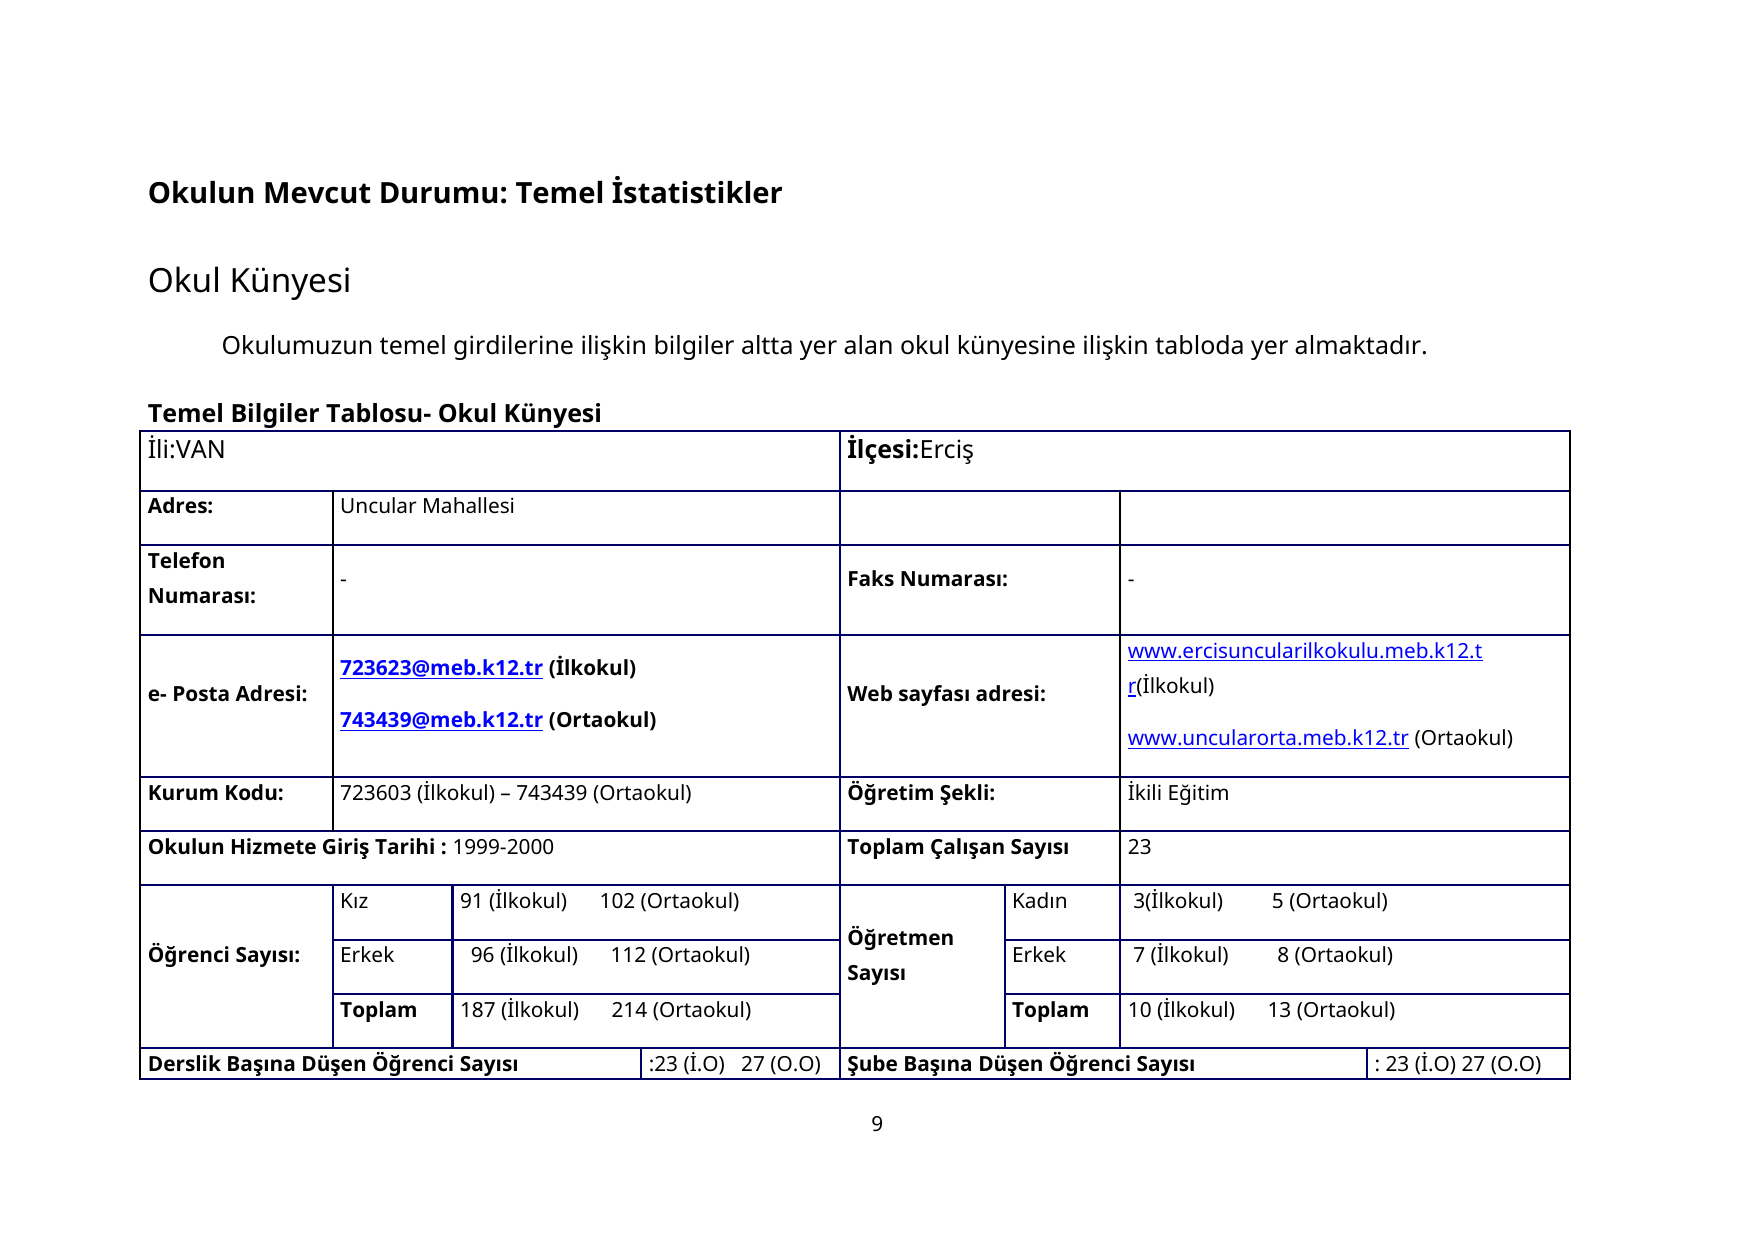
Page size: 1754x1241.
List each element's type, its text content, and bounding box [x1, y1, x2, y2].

text Okulumuzun temel girdilerine ilişkin bilgiler altta yer alan okul künyesine ilişkin tabloda yer almaktadır. [148, 327, 1606, 362]
table_cell 723603 (İlkokul) – 743439 (Ortaokul) [334, 778, 839, 830]
table_cell 3(İlkokul) 5 (Ortaokul) [1121, 886, 1569, 938]
table_cell - [1121, 546, 1569, 634]
table_header İlçesi:Erciş [841, 432, 1569, 489]
table_cell www.ercisuncularilkokulu.meb.k12.tr(İlkokul) www.uncularorta.meb.k12.tr (Ortaokul) [1121, 636, 1569, 776]
table_cell Kurum Kodu: [141, 778, 332, 830]
text Temel Bilgiler Tablosu- Okul Künyesi [148, 396, 1606, 430]
table_cell 187 (İlkokul) 214 (Ortaokul) [454, 995, 839, 1047]
table_cell Öğretim Şekli: [841, 778, 1119, 830]
table_cell : 23 (İ.O) 27 (O.O) [1368, 1049, 1569, 1077]
table_cell Adres: [141, 492, 332, 544]
table_cell 96 (İlkokul) 112 (Ortaokul) [454, 941, 839, 993]
table_cell Kız [334, 886, 451, 938]
table_cell 91 (İlkokul) 102 (Ortaokul) [454, 886, 839, 938]
table_cell 10 (İlkokul) 13 (Ortaokul) [1121, 995, 1569, 1047]
table_cell 23 [1121, 832, 1569, 884]
table_cell Toplam [1006, 995, 1119, 1047]
table_cell Telefon Numarası: [141, 546, 332, 634]
table_cell [841, 492, 1119, 544]
table_cell :23 (İ.O) 27 (O.O) [642, 1049, 839, 1077]
subtitle Okulun Mevcut Durumu: Temel İstatistikler [148, 173, 1606, 212]
subtitle Okul Künyesi [148, 257, 1606, 302]
table_cell Kadın [1006, 886, 1119, 938]
table_header İli:VAN [141, 432, 839, 489]
table_cell Okulun Hizmete Giriş Tarihi : 1999-2000 [141, 832, 839, 884]
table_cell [141, 1049, 640, 1077]
table_cell [1121, 492, 1569, 544]
table_cell - [334, 546, 839, 634]
table_cell Toplam Çalışan Sayısı [841, 832, 1119, 884]
table_cell Öğretmen Sayısı [841, 886, 1004, 1047]
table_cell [841, 1049, 1366, 1077]
table_cell Uncular Mahallesi [334, 492, 839, 544]
table_cell Erkek [334, 941, 451, 993]
table_cell 7 (İlkokul) 8 (Ortaokul) [1121, 941, 1569, 993]
table_cell Faks Numarası: [841, 546, 1119, 634]
table_cell Web sayfası adresi: [841, 636, 1119, 776]
table_cell e- Posta Adresi: [141, 636, 332, 776]
table_cell Erkek [1006, 941, 1119, 993]
table_cell Toplam [334, 995, 451, 1047]
table_cell İkili Eğitim [1121, 778, 1569, 830]
table_cell 723623@meb.k12.tr (İlkokul) 743439@meb.k12.tr (Ortaokul) [334, 636, 839, 776]
table_cell Öğrenci Sayısı: [141, 886, 332, 1047]
